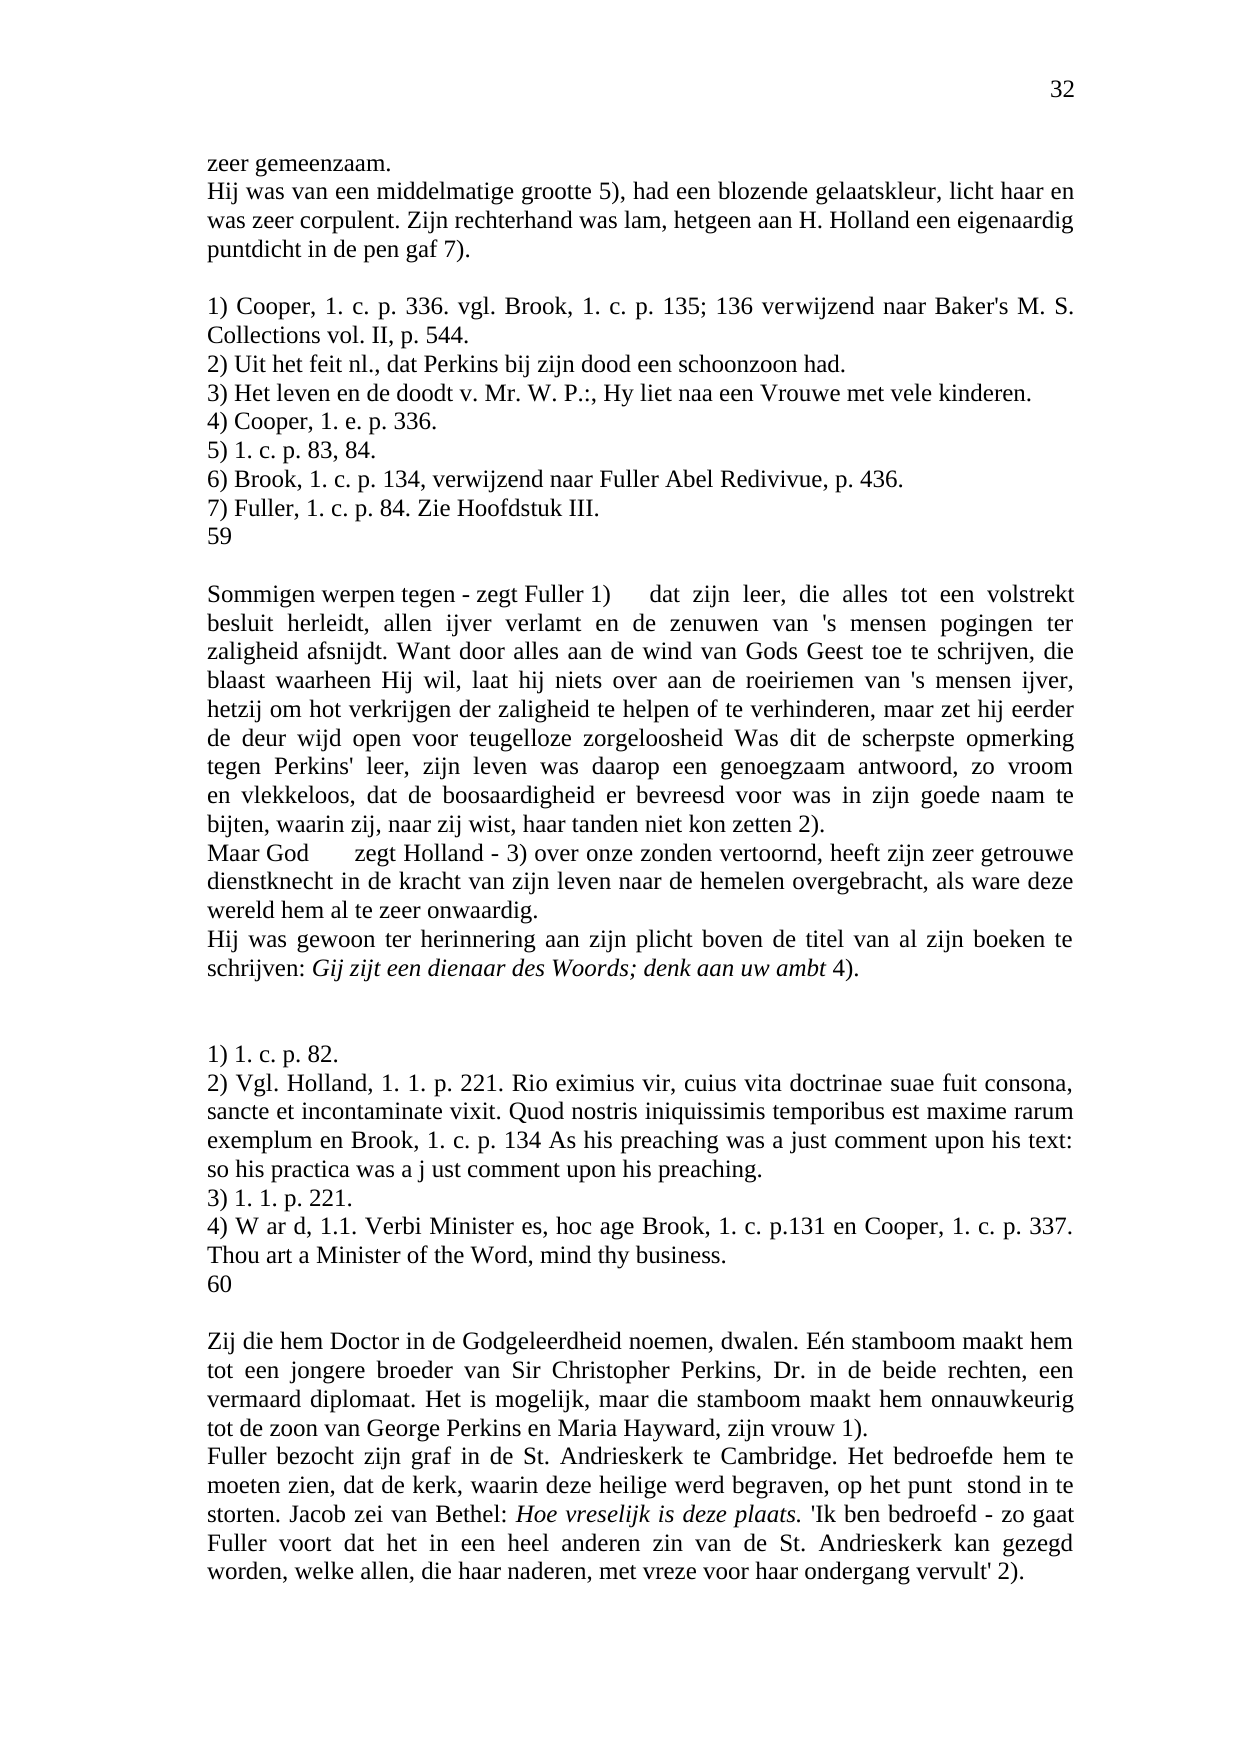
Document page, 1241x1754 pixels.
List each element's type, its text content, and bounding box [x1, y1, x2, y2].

text 4) W ar d, 1.1. Verbi Minister es, hoc age Brook, 1. c. p.131 en Cooper, 1. c. p. 337. Thou art a Minister of the Word, mind thy business. [207, 1211, 1075, 1269]
text 1) 1. c. p. 82. [207, 1039, 1075, 1068]
text Hij was gewoon ter herinnering aan zijn plicht boven de titel van al zijn boeken te schrijven: Gij zijt een dienaar des Woords; denk aan uw ambt 4). [207, 924, 1075, 981]
text 5) 1. c. p. 83, 84. [207, 435, 1075, 464]
text 6) Brook, 1. c. p. 134, verwijzend naar Fuller Abel Redivivue, p. 436. [207, 464, 1075, 493]
text 59 [207, 521, 1075, 579]
text Hij was van een middelmatige grootte 5), had een blozende gelaatskleur, licht haar en was zeer corpulent. Zijn rechterhand was lam, hetgeen aan H. Holland een eigenaardig puntdicht in de pen gaf 7). [207, 176, 1075, 263]
text 4) Cooper, 1. e. p. 336. [207, 406, 1075, 435]
text Zij die hem Doctor in de Godgeleerdheid noemen, dwalen. Eén stamboom maakt hem tot een jongere broeder van Sir Christopher Perkins, Dr. in de beide rechten, een vermaard diplomaat. Het is mogelijk, maar die stamboom maakt hem onnauwkeurig tot de zoon van George Perkins en Maria Hayward, zijn vrouw 1). [207, 1326, 1075, 1441]
text 3) Het leven en de doodt v. Mr. W. P.:, Hy liet naa een Vrouwe met vele kinderen. [207, 378, 1075, 406]
text 7) Fuller, 1. c. p. 84. Zie Hoofdstuk III. [207, 493, 1075, 521]
text 60 [207, 1269, 1075, 1298]
text 2) Uit het feit nl., dat Perkins bij zijn dood een schoonzoon had. [207, 349, 1075, 378]
text 3) 1. 1. p. 221. [207, 1183, 1075, 1211]
text Sommigen werpen tegen - zegt Fuller 1) dat zijn leer, die alles tot een volstrekt besluit herleidt, allen ijver verlamt en de zenuwen van 's mensen pogingen ter zaligheid afsnijdt. Want door alles aan de wind van Gods Geest toe te schrijven, die blaast waarheen Hij wil, laat hij niets over aan de roeiriemen van 's mensen ijver, hetzij om hot verkrijgen der zaligheid te helpen of te verhinderen, maar zet hij eerder de deur wijd open voor teugelloze zorgeloosheid Was dit de scherpste opmerking tegen Perkins' leer, zijn leven was daarop een genoegzaam antwoord, zo vroom en vlekkeloos, dat de boosaardigheid er bevreesd voor was in zijn goede naam te bijten, waarin zij, naar zij wist, haar tanden niet kon zetten 2). [207, 579, 1075, 838]
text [207, 148, 1075, 176]
text Fuller bezocht zijn graf in de St. Andrieskerk te Cambridge. Het bedroefde hem te moeten zien, dat de kerk, waarin deze heilige werd begraven, op het punt stond in te storten. Jacob zei van Bethel: Hoe vreselijk is deze plaats. 'Ik ben bedroefd - zo gaat Fuller voort dat het in een heel anderen zin van de St. Andrieskerk kan gezegd worden, welke allen, die haar naderen, met vreze voor haar ondergang vervult' 2). [207, 1441, 1075, 1585]
text Maar God zegt Holland - 3) over onze zonden vertoornd, heeft zijn zeer getrouwe dienstknecht in de kracht van zijn leven naar de hemelen overgebracht, als ware deze wereld hem al te zeer onwaardig. [207, 838, 1075, 924]
text 2) Vgl. Holland, 1. 1. p. 221. eximius vir, cuius vita doctrinae suae fuit consona, sancte et incontaminate vixit. Quod nostris iniquissimis temporibus est maxime rarum exemplum en Brook, 1. c. p. 134 As his preaching was a just comment upon his text: so his practica was a j ust comment upon his preaching. [207, 1068, 1075, 1183]
text 1) Cooper, 1. c. p. 336. vgl. Brook, 1. c. p. 135; 136 verwijzend naar Baker's M. S. Collections vol. II, p. 544. [207, 291, 1075, 349]
